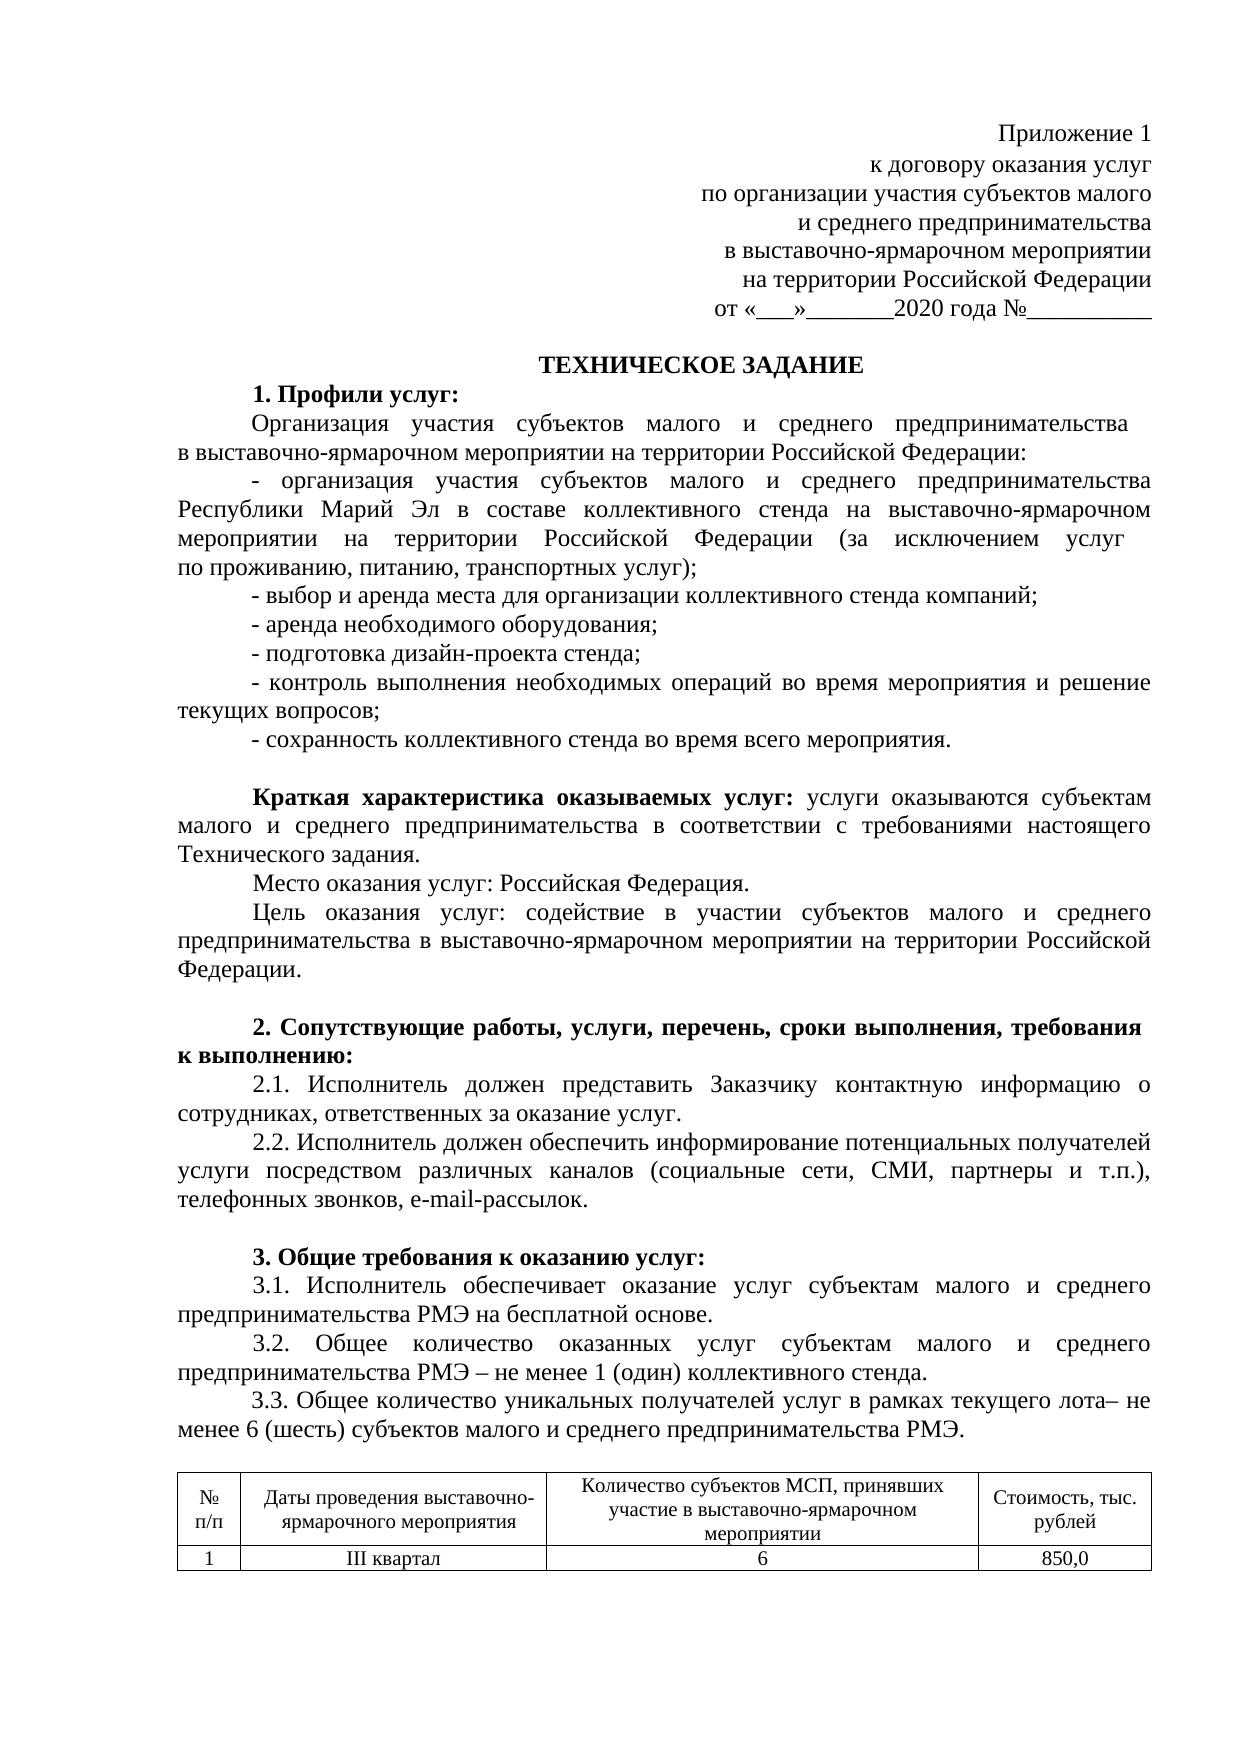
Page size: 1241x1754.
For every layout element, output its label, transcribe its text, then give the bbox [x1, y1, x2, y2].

text 2. Сопутствующие работы, услуги, перечень, сроки выполнения, требования к выполнению: [177, 1012, 1152, 1069]
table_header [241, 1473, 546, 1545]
text 3.2. Общее количество оказанных услуг субъектам малого и среднего предпринимательства РМЭ – не менее 1 (один) коллективного стенда. [177, 1328, 1152, 1385]
text 2.1. Исполнитель должен представить Заказчику контактную информацию о сотрудниках, ответственных за оказание услуг. [177, 1069, 1152, 1127]
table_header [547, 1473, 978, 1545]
text от «___»_______2020 года №__________ [177, 293, 1152, 322]
text 3.1. Исполнитель обеспечивает оказание услуг субъектам малого и среднего предпринимательства РМЭ на бесплатной основе. [177, 1270, 1152, 1328]
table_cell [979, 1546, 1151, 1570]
text на территории Российской Федерации [177, 264, 1152, 293]
text Место оказания услуг: Российская Федерация. [177, 868, 1152, 897]
text и среднего предпринимательства [177, 207, 1152, 235]
text в выставочно-ярмарочном мероприятии [177, 235, 1152, 264]
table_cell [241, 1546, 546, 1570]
text - сохранность коллективного стенда во время всего мероприятия. [177, 724, 1152, 753]
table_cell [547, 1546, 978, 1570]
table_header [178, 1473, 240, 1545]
text - организация участия субъектов малого и среднего предпринимательства Республики Марий Эл в составе коллективного стенда на выставочно-ярмарочном мероприятии на территории Российской Федерации (за исключением услуг по проживанию, питанию, транспортных услуг); [177, 465, 1152, 580]
text 3. Общие требования к оказанию услуг: [177, 1242, 1152, 1270]
text - выбор и аренда места для организации коллективного стенда компаний; [177, 580, 1152, 609]
text - подготовка дизайн-проекта стенда; [177, 638, 1152, 667]
text Цель оказания услуг: содействие в участии субъектов малого и среднего предпринимательства в выставочно-ярмарочном мероприятии на территории Российской Федерации. [177, 897, 1152, 983]
text - аренда необходимого оборудования; [177, 609, 1152, 638]
text 1. Профили услуг: [177, 379, 1152, 408]
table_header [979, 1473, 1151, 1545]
text 3.3. Общее количество уникальных получателей услуг в рамках текущего лота– не менее 6 (шесть) субъектов малого и среднего предпринимательства РМЭ. [177, 1385, 1152, 1443]
text - контроль выполнения необходимых операций во время мероприятия и решение текущих вопросов; [177, 667, 1152, 724]
text Приложение 1 [177, 118, 1152, 147]
text 2.2. Исполнитель должен обеспечить информирование потенциальных получателей услуги посредством различных каналов (социальные сети, СМИ, партнеры и т.п.), телефонных звонков, e-mail-рассылок. [177, 1127, 1152, 1213]
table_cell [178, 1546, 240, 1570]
text Организация участия субъектов малого и среднего предпринимательства в выставочно-ярмарочном мероприятии на территории Российской Федерации: [177, 408, 1152, 465]
text по организации участия субъектов малого [177, 178, 1152, 207]
text ТЕХНИЧЕСКОЕ ЗАДАНИЕ [177, 350, 1152, 379]
text Краткая характеристика оказываемых услуг: услуги оказываются субъектам малого и среднего предпринимательства в соответствии с требованиями настоящего Технического задания. [177, 782, 1152, 868]
text к договору оказания услуг [177, 149, 1152, 178]
